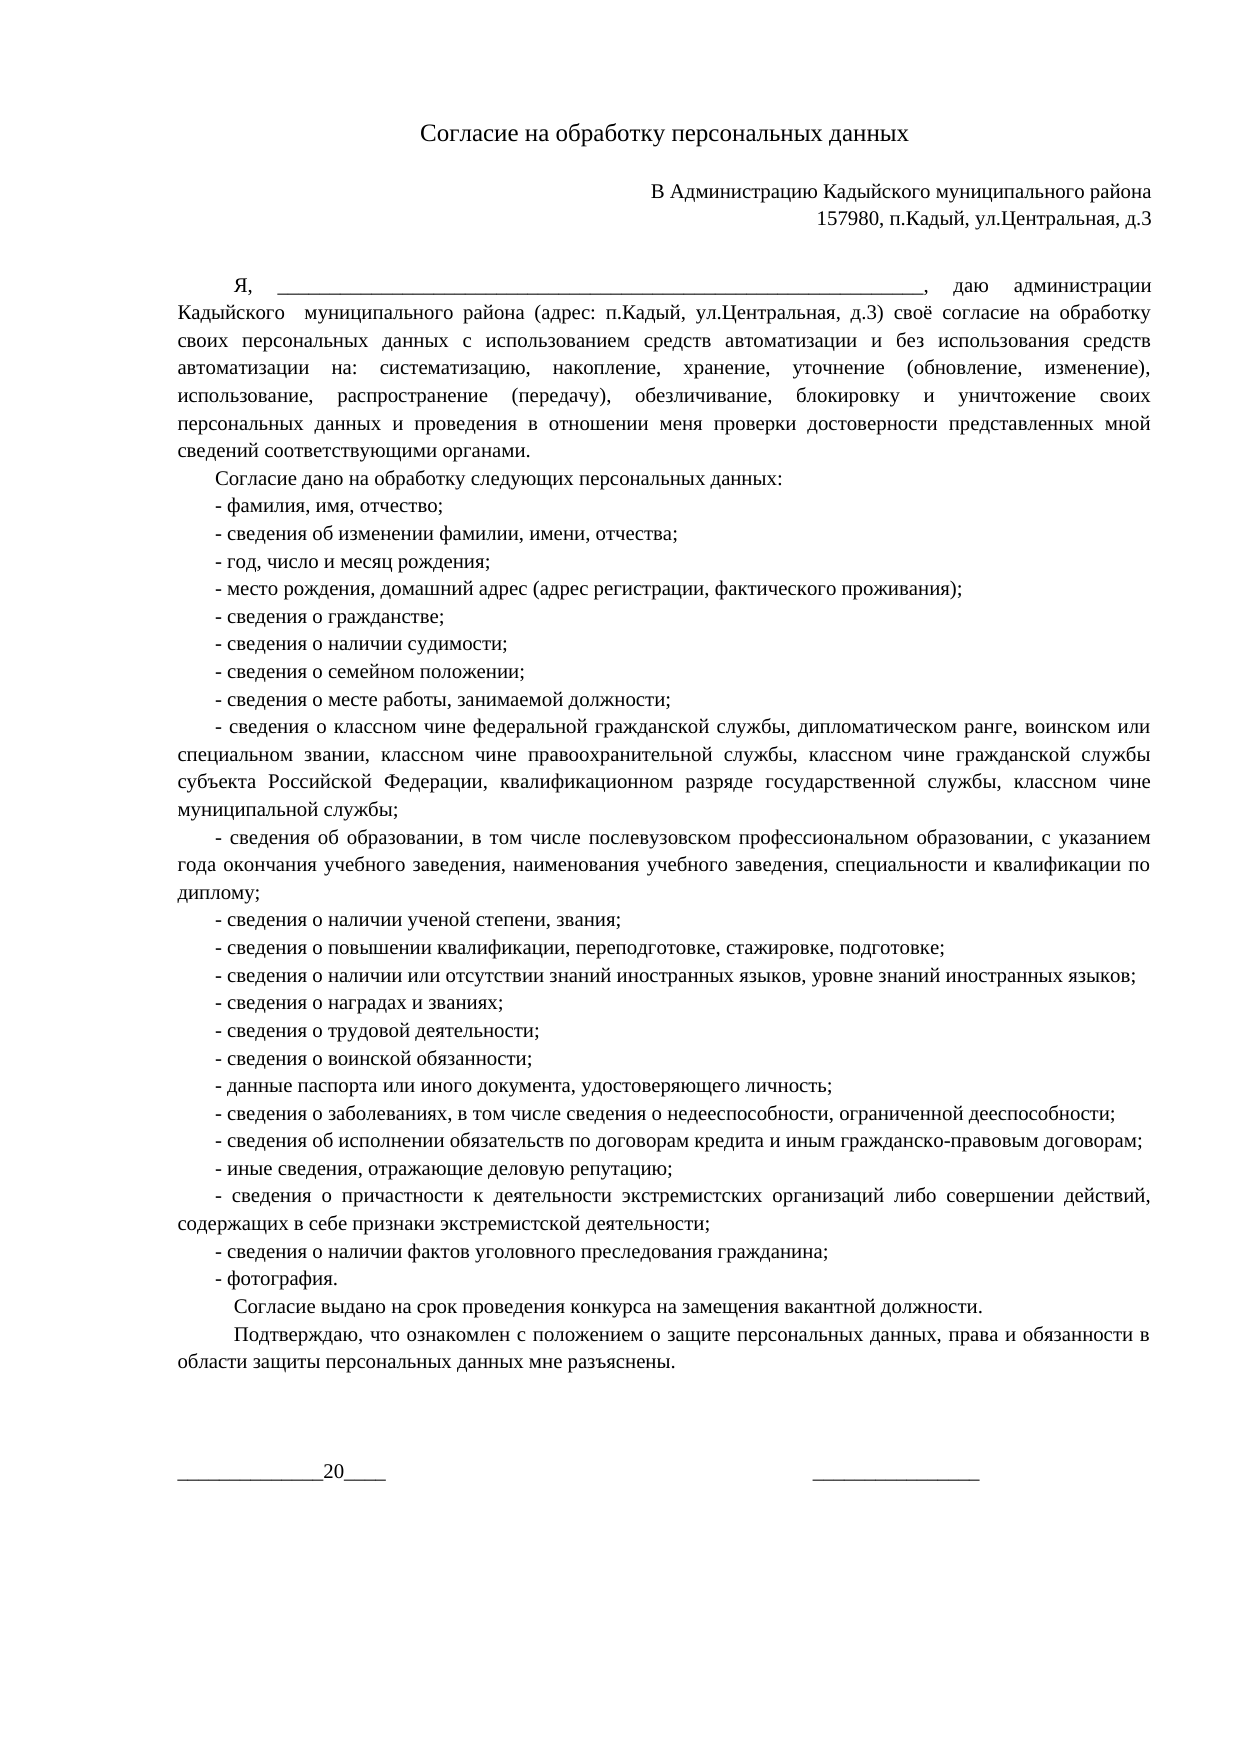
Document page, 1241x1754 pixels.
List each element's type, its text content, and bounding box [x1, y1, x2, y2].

text - место рождения, домашний адрес (адрес регистрации, фактического проживания); [177, 576, 1152, 600]
text Подтверждаю, что ознакомлен с положением о защите персональных данных, права и обязанности в области защиты персональных данных мне разъяснены. [177, 1321, 1152, 1373]
text - фотография. [177, 1266, 1152, 1290]
text - год, число и месяц рождения; [177, 548, 1152, 573]
text - сведения о трудовой деятельности; [177, 1018, 1152, 1042]
text В Администрацию Кадыйского муниципального района [177, 179, 1152, 203]
text - сведения о семейном положении; [177, 659, 1152, 683]
text - иные сведения, отражающие деловую репутацию; [177, 1156, 1152, 1180]
text - сведения о наличии фактов уголовного преследования гражданина; [177, 1239, 1152, 1263]
text Согласие выдано на срок проведения конкурса на замещения вакантной должности. [177, 1294, 1152, 1318]
text - сведения об изменении фамилии, имени, отчества; [177, 521, 1152, 545]
text - сведения об исполнении обязательств по договорам кредита и иным гражданско-правовым договорам; [177, 1128, 1152, 1152]
text - сведения о повышении квалификации, переподготовке, стажировке, подготовке; [177, 935, 1152, 959]
text Согласие дано на обработку следующих персональных данных: [177, 466, 1152, 490]
text - сведения о месте работы, занимаемой должности; [177, 687, 1152, 711]
text - сведения о наградах и званиях; [177, 990, 1152, 1014]
text - сведения о заболеваниях, в том числе сведения о недееспособности, ограниченной дееспособности; [177, 1101, 1152, 1125]
text - сведения о наличии судимости; [177, 631, 1152, 655]
text - сведения о причастности к деятельности экстремистских организаций либо совершении действий, содержащих в себе признаки экстремистской деятельности; [177, 1183, 1152, 1235]
text Согласие на обработку персональных данных [177, 118, 1152, 147]
text - сведения о классном чине федеральной гражданской службы, дипломатическом ранге, воинском или специальном звании, классном чине правоохранительной службы, классном чине гражданской службы субъекта Российской Федерации, квалификационном разряде государственной службы, классном чине муниципальной службы; [177, 714, 1152, 821]
text - фамилия, имя, отчество; [177, 493, 1152, 517]
text 157980, п.Кадый, ул.Центральная, д.3 [177, 206, 1152, 230]
text - сведения о наличии или отсутствии знаний иностранных языков, уровне знаний иностранных языков; [177, 963, 1152, 987]
text - сведения об образовании, в том числе послевузовском профессиональном образовании, с указанием года окончания учебного заведения, наименования учебного заведения, специальности и квалификации по диплому; [177, 824, 1152, 904]
text - сведения о воинской обязанности; [177, 1045, 1152, 1069]
text - данные паспорта или иного документа, удостоверяющего личность; [177, 1073, 1152, 1097]
text Я, ______________________________________________________________, даю администрации Кадыйского муниципального района (адрес: п.Кадый, ул.Центральная, д.3) своё согласие на обработку своих персональных данных с использованием средств автоматизации и без использования средств автоматизации на: систематизацию, накопление, хранение, уточнение (обновление, изменение), использование, распространение (передачу), обезличивание, блокировку и уничтожение своих персональных данных и проведения в отношении меня проверки достоверности представленных мной сведений соответствующими органами. [177, 272, 1152, 462]
text - сведения о наличии ученой степени, звания; [177, 907, 1152, 931]
text - сведения о гражданстве; [177, 604, 1152, 628]
text ______________20____ ________________ [177, 1459, 1152, 1483]
